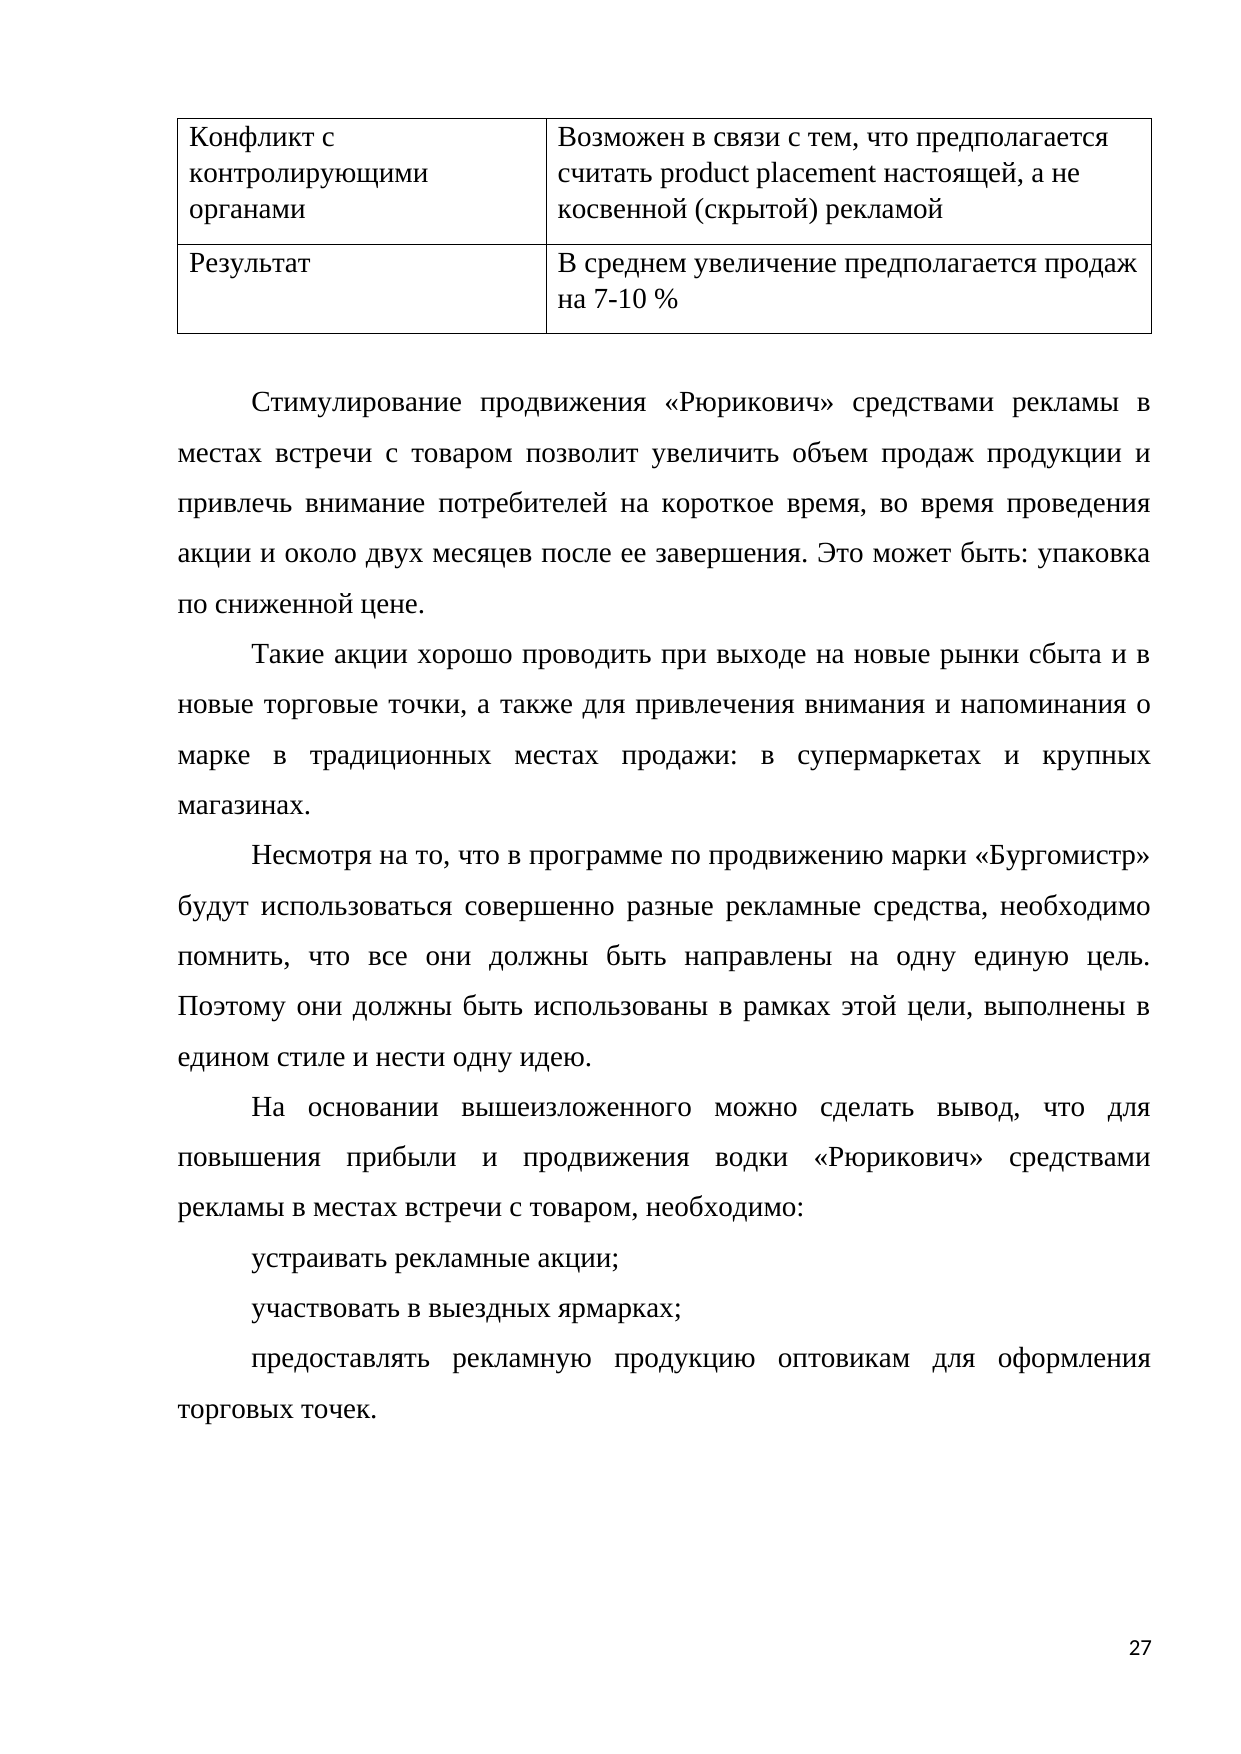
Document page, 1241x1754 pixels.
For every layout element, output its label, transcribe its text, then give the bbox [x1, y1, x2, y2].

text участвовать в выездных ярмарках; [177, 1290, 1152, 1324]
text Стимулирование продвижения «Рюрикович» средствами рекламы в местах встречи с товаром позволит увеличить объем продаж продукции и привлечь внимание потребителей на короткое время, во время проведения акции и около двух месяцев после ее завершения. Это может быть: упаковка по сниженной цене. [177, 384, 1152, 619]
table_cell Конфликт с контролирующими органами [178, 119, 546, 244]
table_cell Результат [178, 245, 546, 333]
table_cell Возможен в связи с тем, что предполагается считать product placement настоящей, а не косвенной (скрытой) рекламой [547, 119, 1151, 244]
text Такие акции хорошо проводить при выходе на новые рынки сбыта и в новые торговые точки, а также для привлечения внимания и напоминания о марке в традиционных местах продажи: в супермаркетах и крупных магазинах. [177, 636, 1152, 821]
table_cell В среднем увеличение предполагается продаж на 7-10 % [547, 245, 1151, 333]
text Несмотря на то, что в программе по продвижению марки «Бургомистр» будут использоваться совершенно разные рекламные средства, необходимо помнить, что все они должны быть направлены на одну единую цель. Поэтому они должны быть использованы в рамках этой цели, выполнены в едином стиле и нести одну идею. [177, 837, 1152, 1072]
text предоставлять рекламную продукцию оптовикам для оформления торговых точек. [177, 1341, 1152, 1424]
text устраивать рекламные акции; [177, 1240, 1152, 1273]
text На основании вышеизложенного можно сделать вывод, что для повышения прибыли и продвижения водки «Рюрикович» средствами рекламы в местах встречи с товаром, необходимо: [177, 1089, 1152, 1223]
